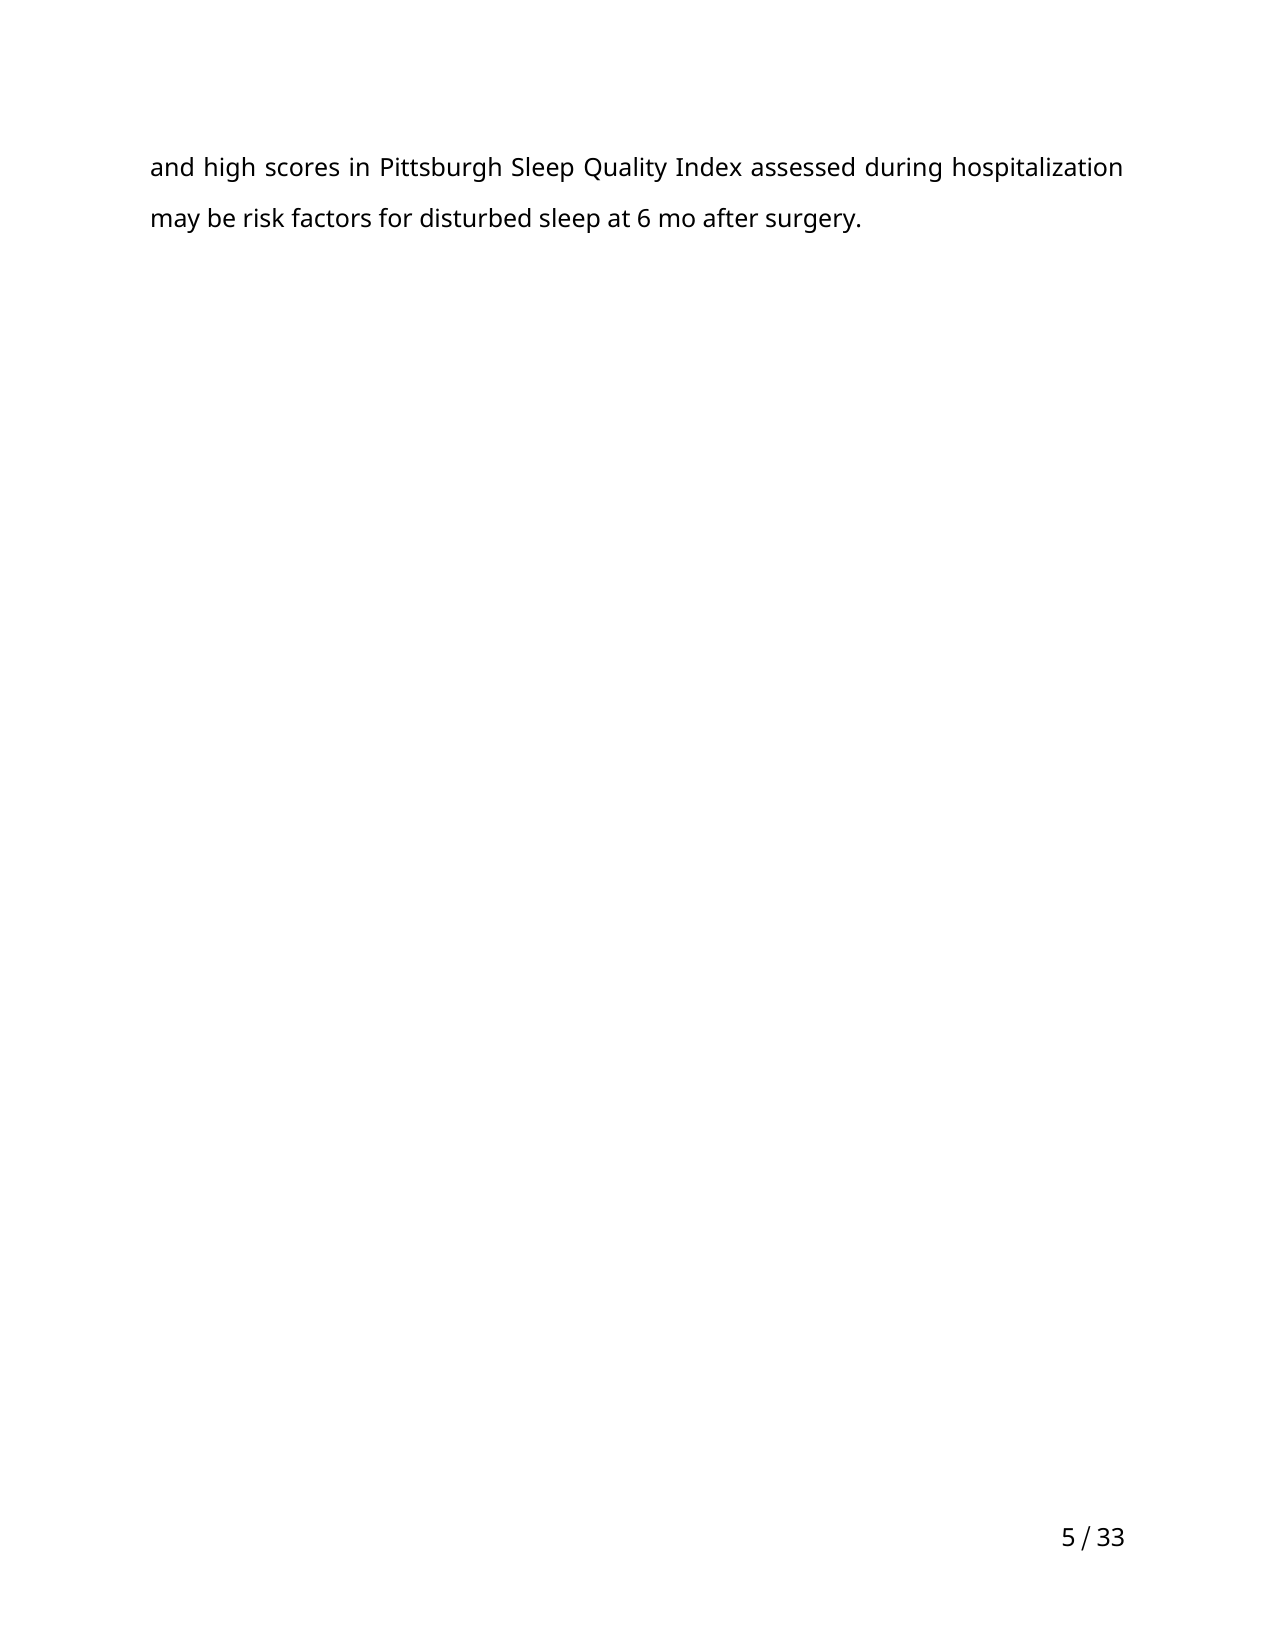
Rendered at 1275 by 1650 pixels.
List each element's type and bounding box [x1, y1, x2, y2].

text [150, 150, 1125, 235]
